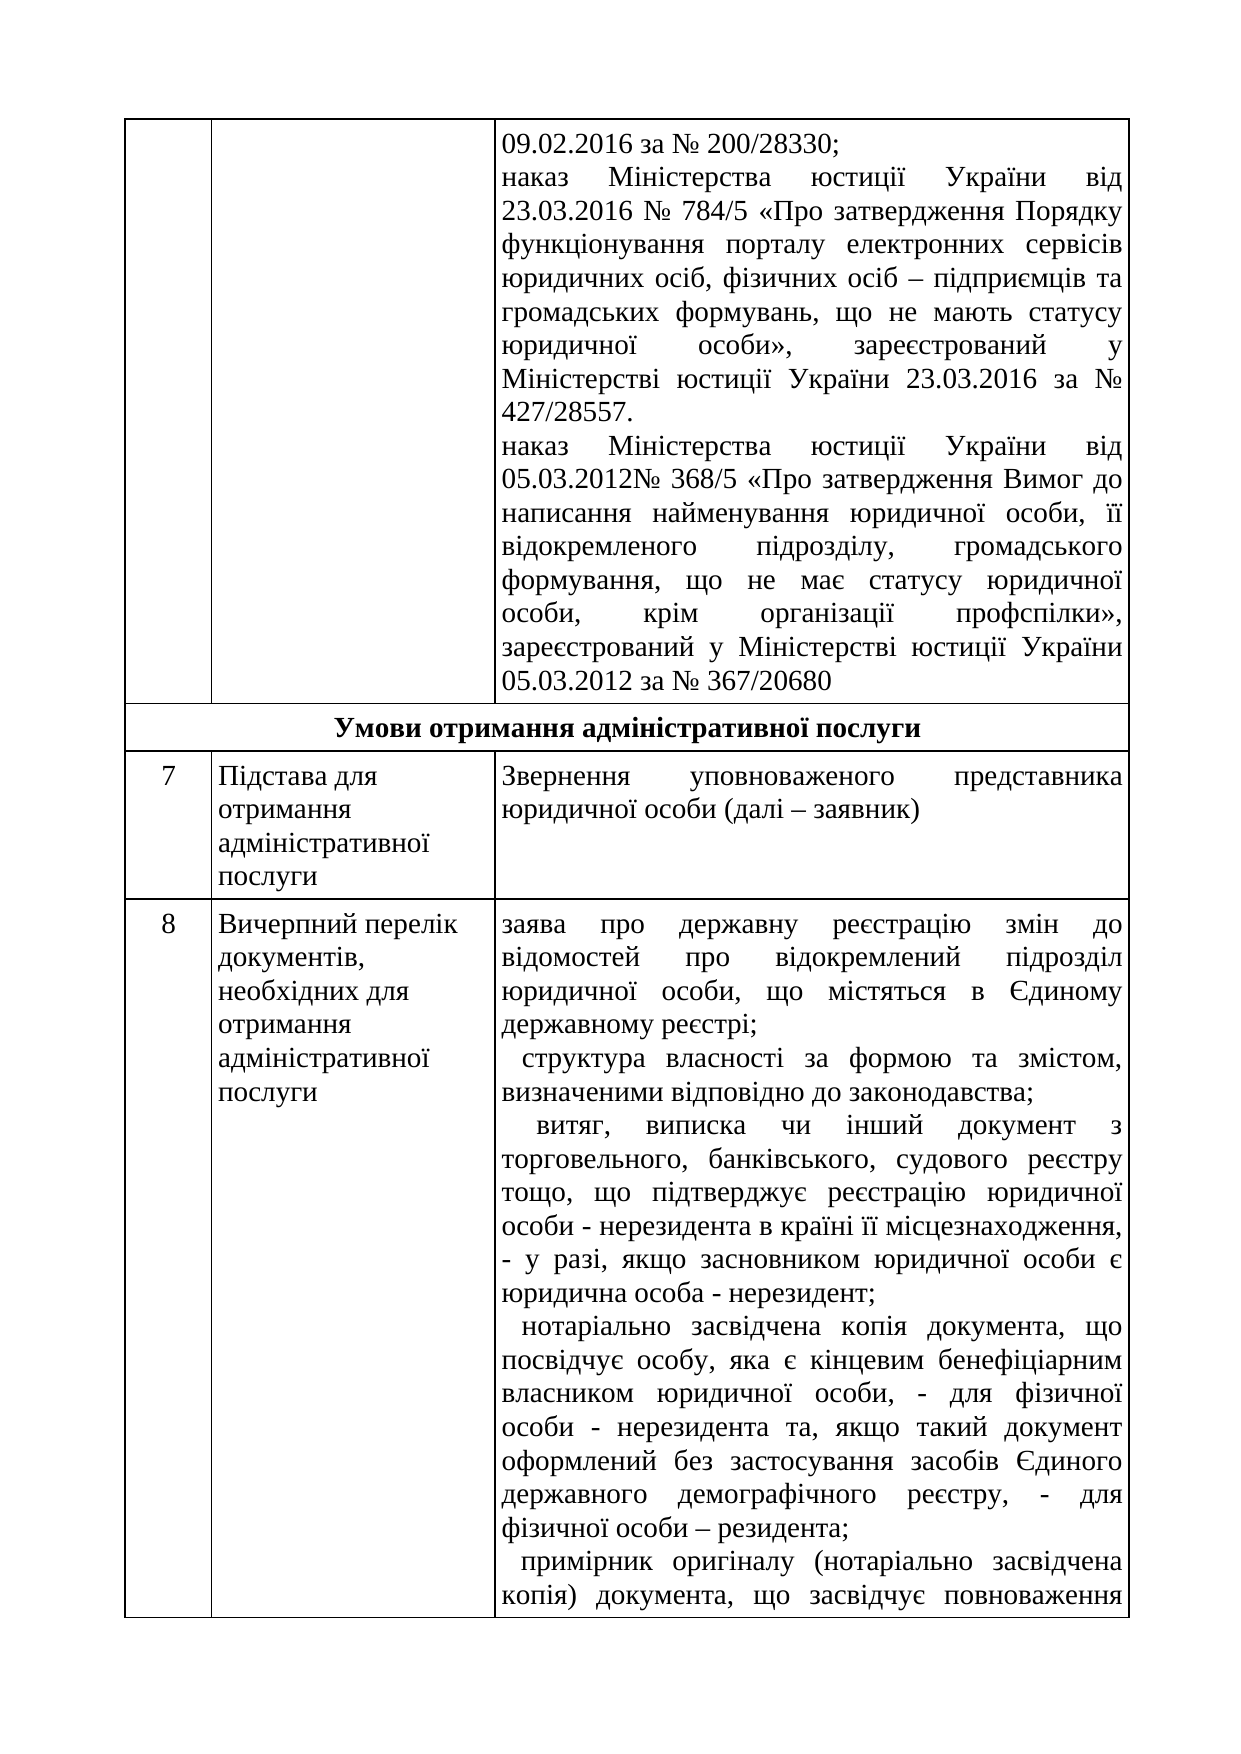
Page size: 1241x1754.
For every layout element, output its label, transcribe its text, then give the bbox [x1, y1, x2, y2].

table_cell 8 [126, 900, 211, 1617]
table_cell 7 [126, 752, 211, 898]
table_cell Звернення уповноваженого представника юридичної особи (далі – заявник) [496, 752, 1128, 898]
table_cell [496, 900, 1128, 1617]
table_cell 6 [126, 120, 211, 702]
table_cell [496, 120, 1128, 702]
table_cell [212, 120, 494, 702]
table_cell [212, 900, 494, 1617]
table_cell Умови отримання адміністративної послуги [126, 704, 1128, 750]
table_cell Підстава для отримання адміністративної послуги [212, 752, 494, 898]
